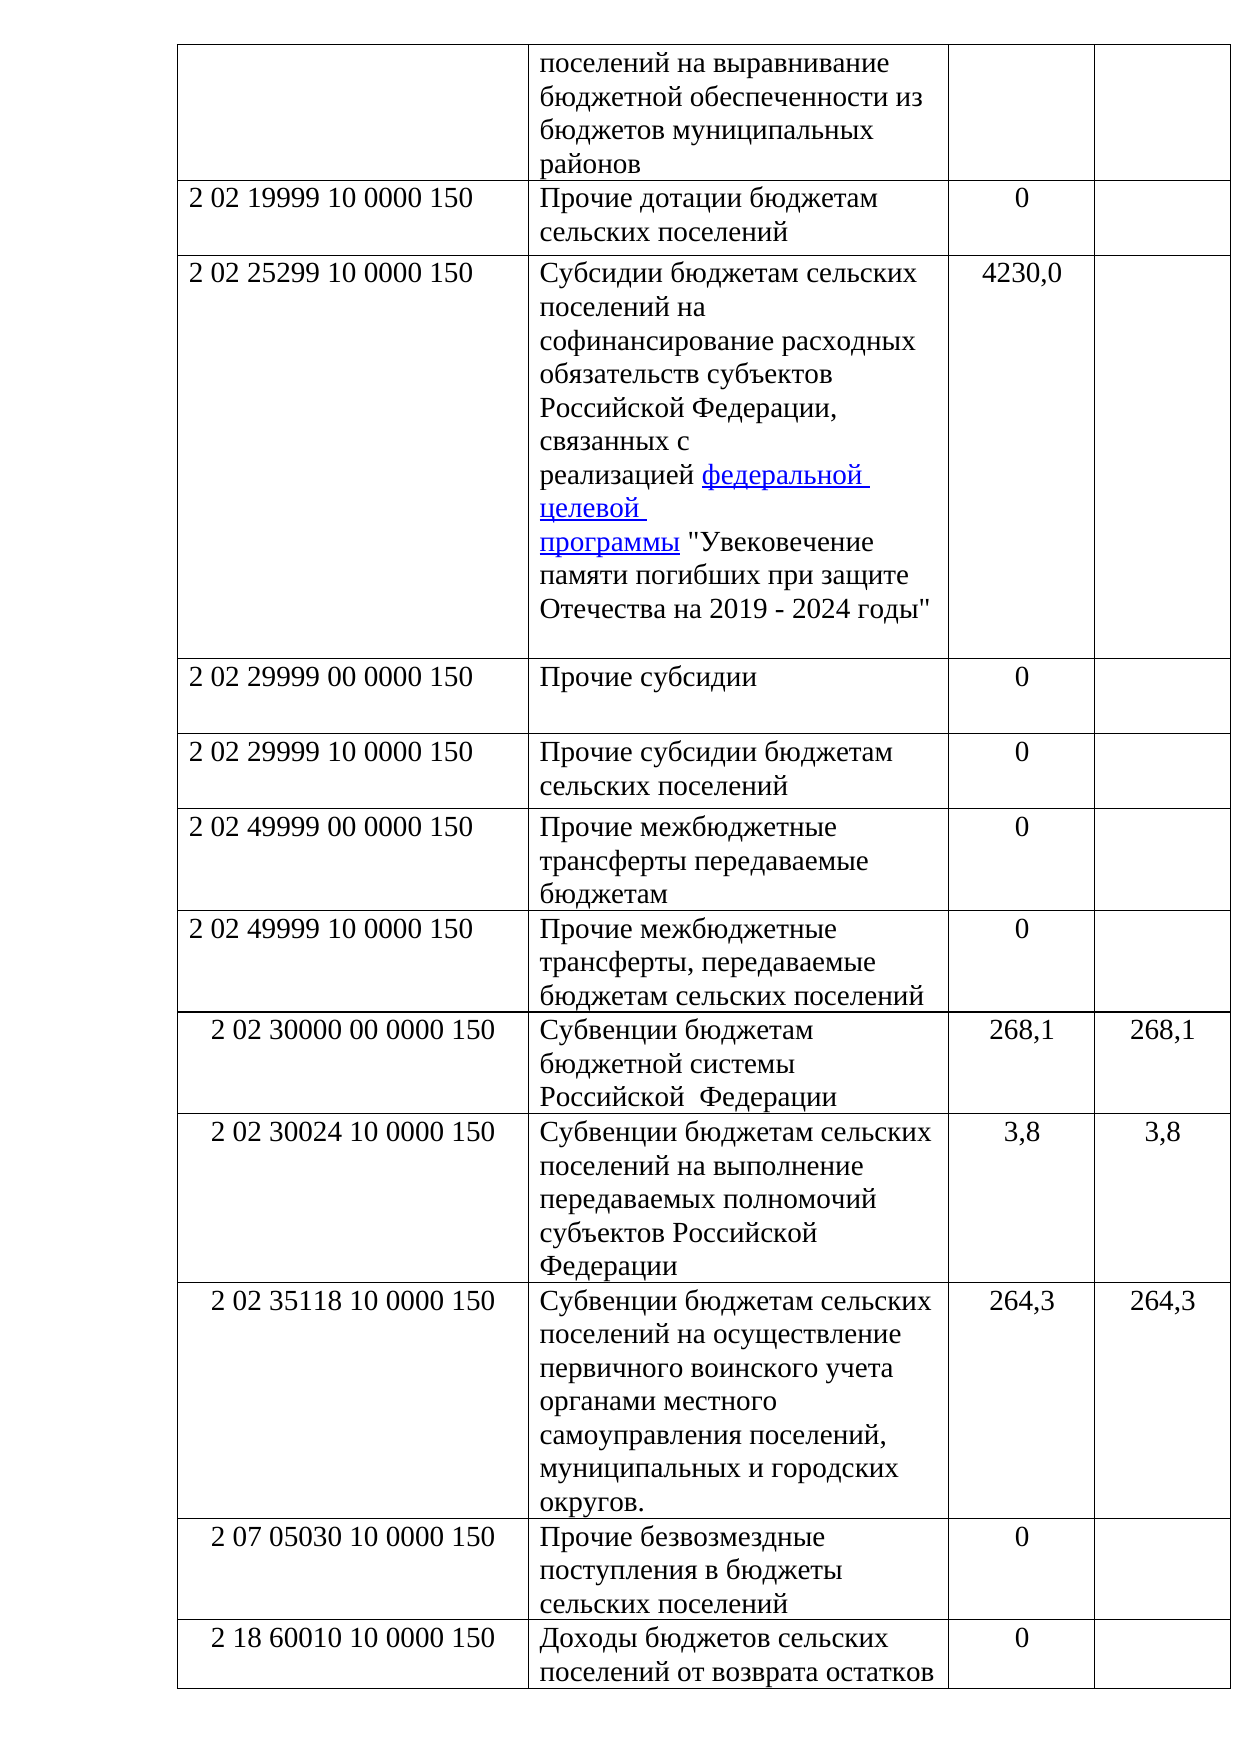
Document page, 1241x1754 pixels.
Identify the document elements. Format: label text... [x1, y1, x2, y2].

table_cell [1095, 734, 1230, 808]
table_cell Прочие межбюджетные трансферты, передаваемые бюджетам сельских поселений [529, 911, 948, 1011]
table_cell 0 [949, 181, 1094, 254]
table_cell 0 [949, 659, 1094, 733]
table_cell Прочие дотации бюджетам сельских поселений [529, 181, 948, 254]
table_cell 0 [949, 809, 1094, 910]
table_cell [529, 1620, 948, 1687]
table_cell 2 02 49999 10 0000 150 [178, 911, 528, 1011]
table_cell 2 07 05030 10 0000 150 [178, 1519, 528, 1619]
table_cell Субвенции бюджетам сельских поселений на выполнение передаваемых полномочий субъектов Российской Федерации [529, 1114, 948, 1282]
table_cell 0 [949, 911, 1094, 1011]
table_cell [1095, 1620, 1230, 1687]
table_cell [1095, 809, 1230, 910]
table_cell 268,1 [1095, 1013, 1230, 1113]
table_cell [178, 45, 528, 179]
table_cell 0 [949, 734, 1094, 808]
table_cell [1095, 45, 1230, 179]
table_cell 2 02 19999 10 0000 150 [178, 181, 528, 254]
table_cell Прочие межбюджетные трансферты передаваемые бюджетам [529, 809, 948, 910]
table_cell Прочие безвозмездные поступления в бюджеты сельских поселений [529, 1519, 948, 1619]
table_cell Субвенции бюджетам сельских поселений на осуществление первичного воинского учета органами местного самоуправления поселений, муниципальных и городских округов. [529, 1283, 948, 1518]
table_cell 0 [949, 1519, 1094, 1619]
table_cell [1095, 181, 1230, 254]
table_cell 2 02 49999 00 0000 150 [178, 809, 528, 910]
table_cell 3,8 [949, 1114, 1094, 1282]
table_cell [1095, 1519, 1230, 1619]
table_cell 3,8 [1095, 1114, 1230, 1282]
table_cell 2 02 35118 10 0000 150 [178, 1283, 528, 1518]
table_cell 0 [949, 45, 1094, 179]
table_cell 2 02 30000 00 0000 150 [178, 1013, 528, 1113]
table_cell 264,3 [1095, 1283, 1230, 1518]
table_cell 2 02 29999 10 0000 150 [178, 734, 528, 808]
table_cell [1095, 659, 1230, 733]
table_cell [1095, 911, 1230, 1011]
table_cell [529, 45, 948, 179]
table_cell 0 [949, 1620, 1094, 1687]
table_cell 4230,0 [949, 256, 1094, 658]
table_cell 268,1 [949, 1013, 1094, 1113]
table_cell Субсидии бюджетам сельских поселений на софинансирование расходных обязательств субъектов Российской Федерации, связанных с реализацией федеральной целевой программы "Увековечение памяти погибших при защите Отечества на 2019 - 2024 годы" [529, 256, 948, 658]
table_cell 2 02 25299 10 0000 150 [178, 256, 528, 658]
table_cell [1095, 256, 1230, 658]
table_cell Субвенции бюджетам бюджетной системы Российской Федерации [529, 1013, 948, 1113]
table_cell Прочие субсидии бюджетам сельских поселений [529, 734, 948, 808]
table_cell Прочие субсидии [529, 659, 948, 733]
table_cell 2 02 30024 10 0000 150 [178, 1114, 528, 1282]
table_cell 264,3 [949, 1283, 1094, 1518]
table_cell 2 02 29999 00 0000 150 [178, 659, 528, 733]
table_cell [178, 1620, 528, 1687]
